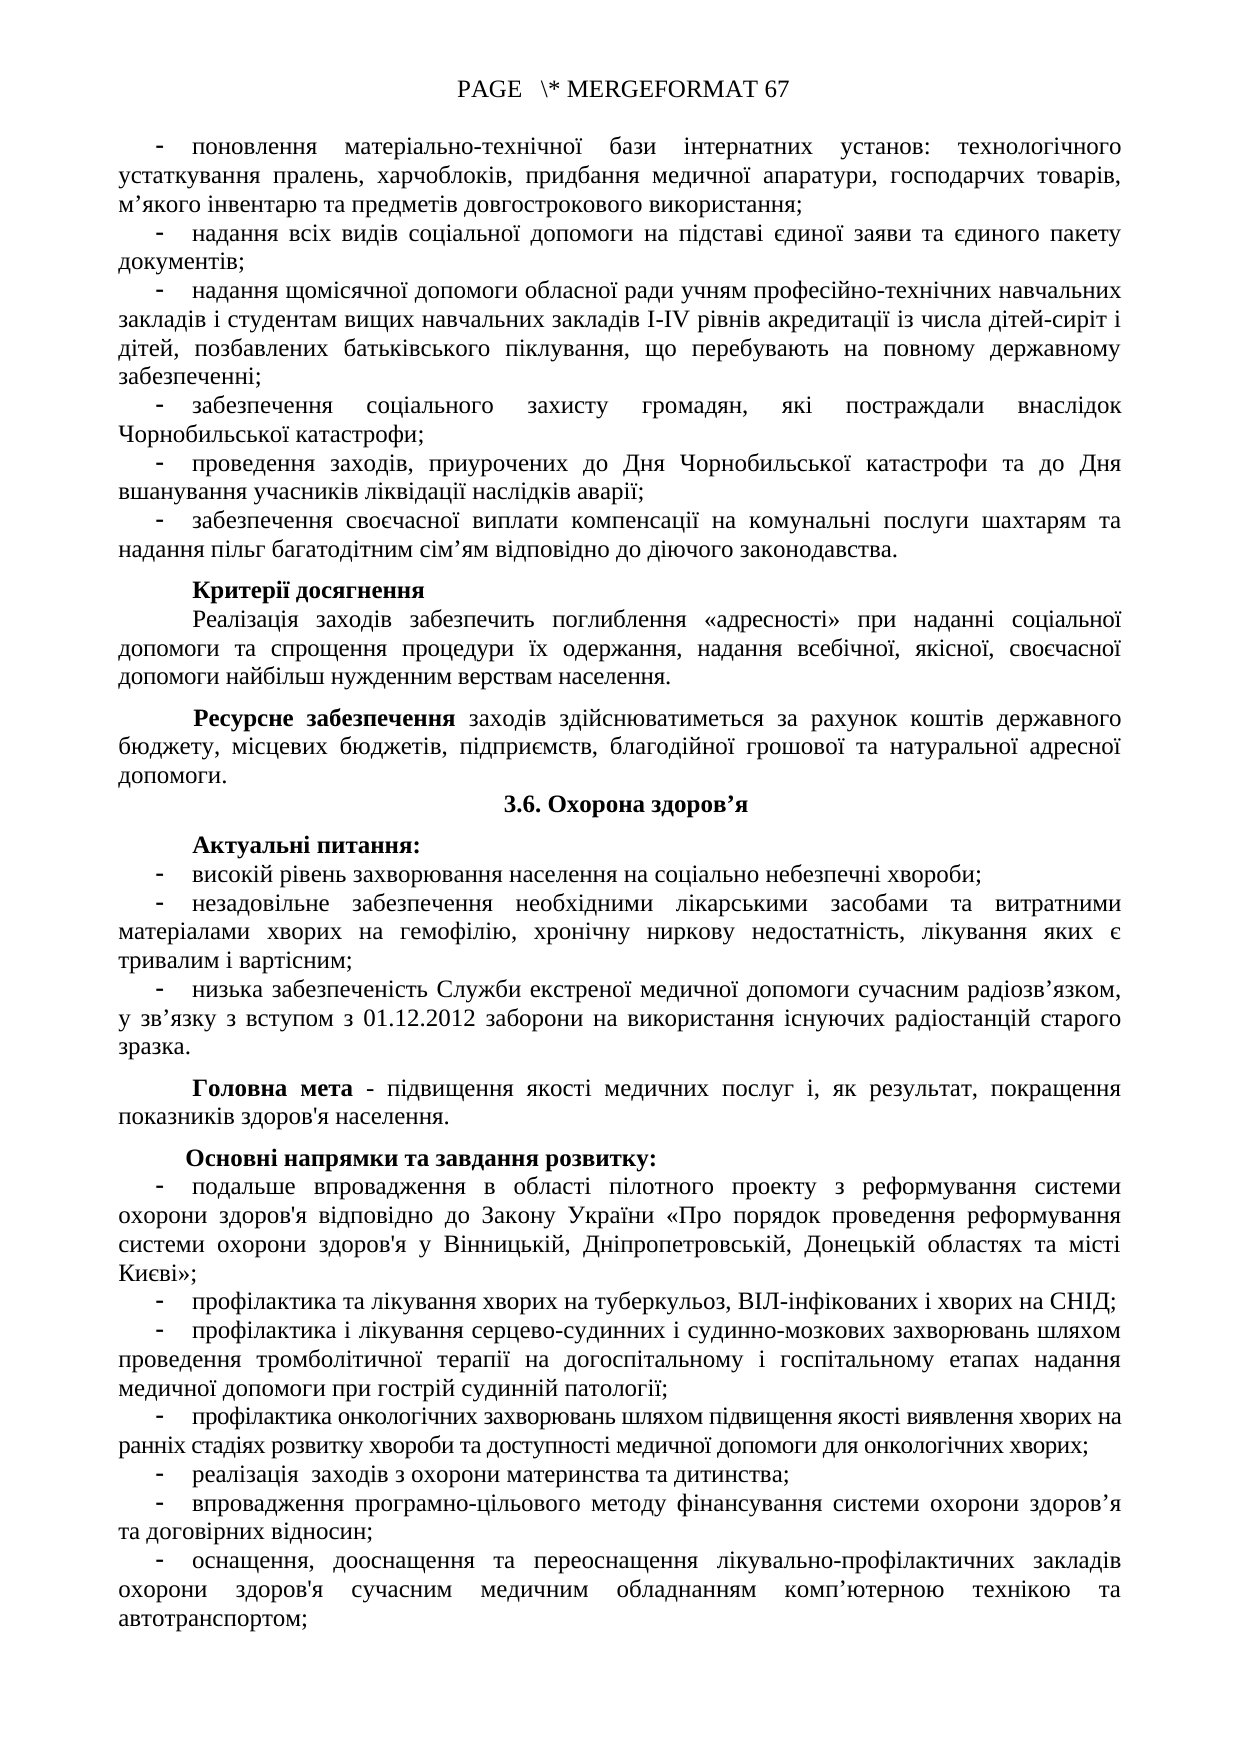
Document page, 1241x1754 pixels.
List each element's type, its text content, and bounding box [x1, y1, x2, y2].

list оснащення, дооснащення та переоснащення лікувально-профілактичних закладів охорони здоров'я сучасним медичним обладнанням комп’ютерною технікою та автотранспортом; [118, 1545, 1122, 1631]
text Актуальні питання: [118, 830, 1122, 859]
text Основні напрямки та завдання розвитку: [185, 1143, 1122, 1171]
list подальше впровадження в області пілотного проекту з реформування системи охорони здоров'я відповідно до Закону України «Про порядок проведення реформування системи охорони здоров'я у Вінницькій, Дніпропетровській, Донецькій областях та місті Києві»; [118, 1171, 1122, 1286]
list профілактика онкологічних захворювань шляхом підвищення якості виявлення хворих на ранніх стадіях розвитку хвороби та доступності медичної допомоги для онкологічних хворих; [118, 1401, 1122, 1459]
list високій рівень захворювання населення на соціально небезпечні хвороби; [118, 859, 1122, 888]
list профілактика та лікування хворих на туберкульоз, ВІЛ-інфікованих і хворих на СНІД; [118, 1286, 1122, 1315]
text Критерії досягнення [118, 575, 1122, 604]
list забезпечення соціального захисту громадян, які постраждали внаслідок Чорнобильської катастрофи; [118, 390, 1122, 448]
text 3.6. Охорона здоров’я [129, 789, 1122, 818]
list надання щомісячної допомоги обласної ради учням професійно-технічних навчальних закладів і студентам вищих навчальних закладів I-IV рівнів акредитації із числа дітей-сиріт і дітей, позбавлених батьківського піклування, що перебувають на повному державному забезпеченні; [118, 275, 1122, 390]
list профілактика і лікування серцево-судинних і судинно-мозкових захворювань шляхом проведення тромболітичної терапії на догоспітальному і госпітальному етапах надання медичної допомоги при гострій судинній патології; [118, 1315, 1122, 1401]
list поновлення матеріально-технічної бази інтернатних установ: технологічного устаткування пралень, харчоблоків, придбання медичної апаратури, господарчих товарів, м’якого інвентарю та предметів довгострокового використання; [118, 131, 1122, 218]
list впровадження програмно-цільового методу фінансування системи охорони здоров’я та договірних відносин; [118, 1488, 1122, 1545]
list незадовільне забезпечення необхідними лікарськими засобами та витратними матеріалами хворих на гемофілію, хронічну ниркову недостатність, лікування яких є тривалим і вартісним; [118, 888, 1122, 974]
text Ресурсне забезпечення заходів здійснюватиметься за рахунок коштів державного бюджету, місцевих бюджетів, підприємств, благодійної грошової та натуральної адресної допомоги. [118, 703, 1122, 789]
text Головна мета - підвищення якості медичних послуг і, як результат, покращення показників здоров'я населення. [118, 1073, 1122, 1130]
text Реалізація заходів забезпечить поглиблення «адресності» при наданні соціальної допомоги та спрощення процедури їх одержання, надання всебічної, якісної, своєчасної допомоги найбільш нужденним верствам населення. [118, 604, 1122, 690]
list реалізація заходів з охорони материнства та дитинства; [118, 1459, 1122, 1488]
list надання всіх видів соціальної допомоги на підставі єдиної заяви та єдиного пакету документів; [118, 218, 1122, 275]
list низька забезпеченість Служби екстреної медичної допомоги сучасним радіозв’язком, у зв’язку з вступом з 01.12.2012 заборони на використання існуючих радіостанцій старого зразка. [118, 974, 1122, 1060]
list проведення заходів, приурочених до Дня Чорнобильської катастрофи та до Дня вшанування учасників ліквідації наслідків аварії; [118, 448, 1122, 505]
list забезпечення своєчасної виплати компенсації на комунальні послуги шахтарям та надання пільг багатодітним сім’ям відповідно до діючого законодавства. [118, 505, 1122, 563]
